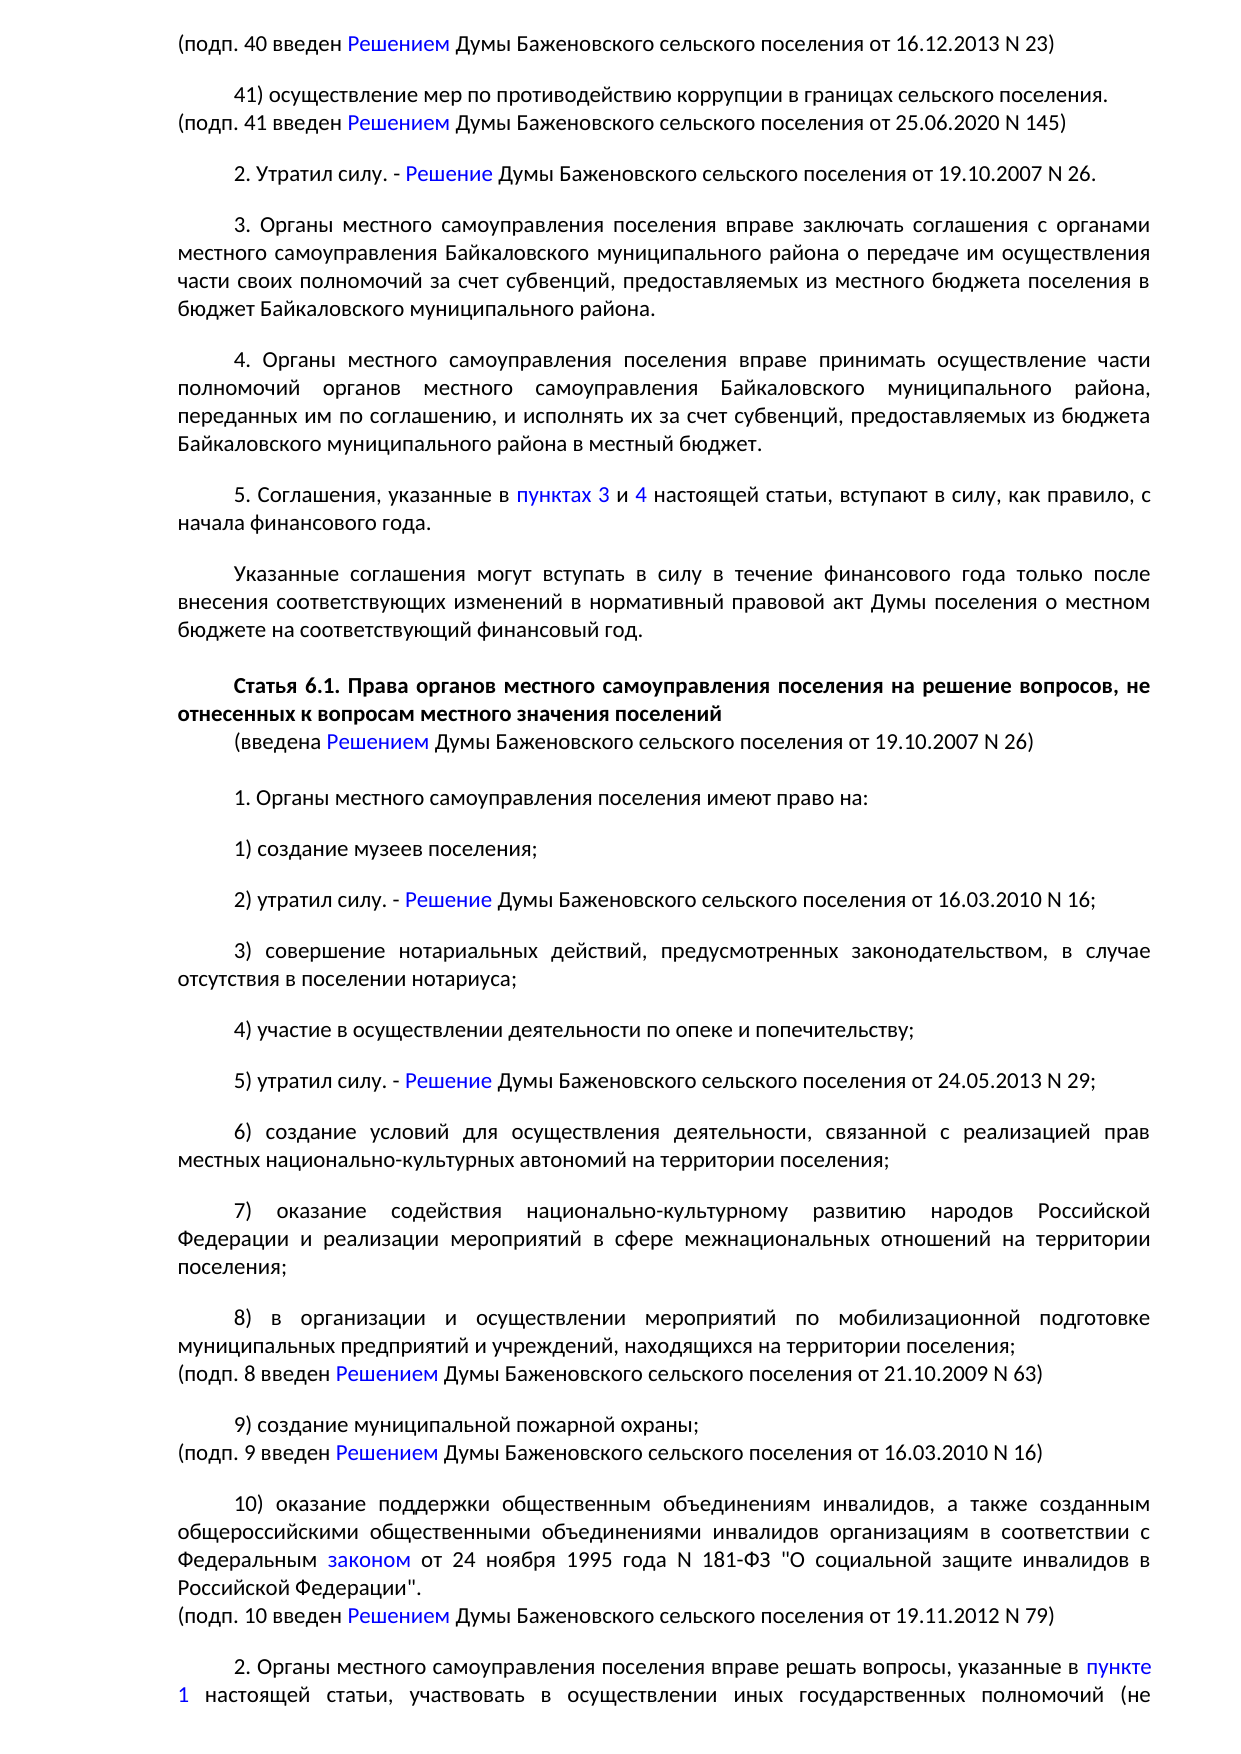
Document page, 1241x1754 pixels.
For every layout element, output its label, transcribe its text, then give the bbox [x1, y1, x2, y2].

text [177, 1652, 1152, 1708]
text 3) совершение нотариальных действий, предусмотренных законодательством, в случае отсутствия в поселении нотариуса; [177, 936, 1152, 992]
text Указанные соглашения могут вступать в силу в течение финансового года только после внесения соответствующих изменений в нормативный правовой акт Думы поселения о местном бюджете на соответствующий финансовый год. [177, 559, 1152, 643]
text 5) утратил силу. - Решение Думы Баженовского сельского поселения от 24.05.2013 N 29; [177, 1066, 1152, 1094]
text 4) участие в осуществлении деятельности по опеке и попечительству; [177, 1015, 1152, 1043]
text 7) оказание содействия национально-культурному развитию народов Российской Федерации и реализации мероприятий в сфере межнациональных отношений на территории поселения; [177, 1196, 1152, 1280]
text (подп. 40 введен Решением Думы Баженовского сельского поселения от 16.12.2013 N 23) [177, 29, 1152, 58]
text 5. Соглашения, указанные в пунктах 3 и 4 настоящей статьи, вступают в силу, как правило, с начала финансового года. [177, 480, 1152, 536]
text (подп. 9 введен Решением Думы Баженовского сельского поселения от 16.03.2010 N 16) [177, 1438, 1152, 1466]
text 6) создание условий для осуществления деятельности, связанной с реализацией прав местных национально-культурных автономий на территории поселения; [177, 1117, 1152, 1173]
text 1) создание музеев поселения; [177, 834, 1152, 862]
text 4. Органы местного самоуправления поселения вправе принимать осуществление части полномочий органов местного самоуправления Байкаловского муниципального района, переданных им по соглашению, и исполнять их за счет субвенций, предоставляемых из бюджета Байкаловского муниципального района в местный бюджет. [177, 345, 1152, 457]
text 9) создание муниципальной пожарной охраны; [177, 1410, 1152, 1438]
title Статья 6.1. Права органов местного самоуправления поселения на решение вопросов, не отнесенных к вопросам местного значения поселений [177, 671, 1152, 727]
text 1. Органы местного самоуправления поселения имеют право на: [177, 783, 1152, 812]
text 2. Утратил силу. - Решение Думы Баженовского сельского поселения от 19.10.2007 N 26. [177, 159, 1152, 187]
text (подп. 41 введен Решением Думы Баженовского сельского поселения от 25.06.2020 N 145) [177, 108, 1152, 137]
text 41) осуществление мер по противодействию коррупции в границах сельского поселения. [177, 81, 1152, 108]
text 2) утратил силу. - Решение Думы Баженовского сельского поселения от 16.03.2010 N 16; [177, 885, 1152, 913]
text 8) в организации и осуществлении мероприятий по мобилизационной подготовке муниципальных предприятий и учреждений, находящихся на территории поселения; [177, 1303, 1152, 1359]
text 3. Органы местного самоуправления поселения вправе заключать соглашения с органами местного самоуправления Байкаловского муниципального района о передаче им осуществления части своих полномочий за счет субвенций, предоставляемых из местного бюджета поселения в бюджет Байкаловского муниципального района. [177, 210, 1152, 322]
text (подп. 8 введен Решением Думы Баженовского сельского поселения от 21.10.2009 N 63) [177, 1359, 1152, 1387]
text (подп. 10 введен Решением Думы Баженовского сельского поселения от 19.11.2012 N 79) [177, 1601, 1152, 1629]
text (введена Решением Думы Баженовского сельского поселения от 19.10.2007 N 26) [177, 727, 1152, 756]
text 10) оказание поддержки общественным объединениям инвалидов, а также созданным общероссийскими общественными объединениями инвалидов организациям в соответствии с Федеральным законом от 24 ноября 1995 года N 181-ФЗ "О социальной защите инвалидов в Российской Федерации". [177, 1489, 1152, 1601]
